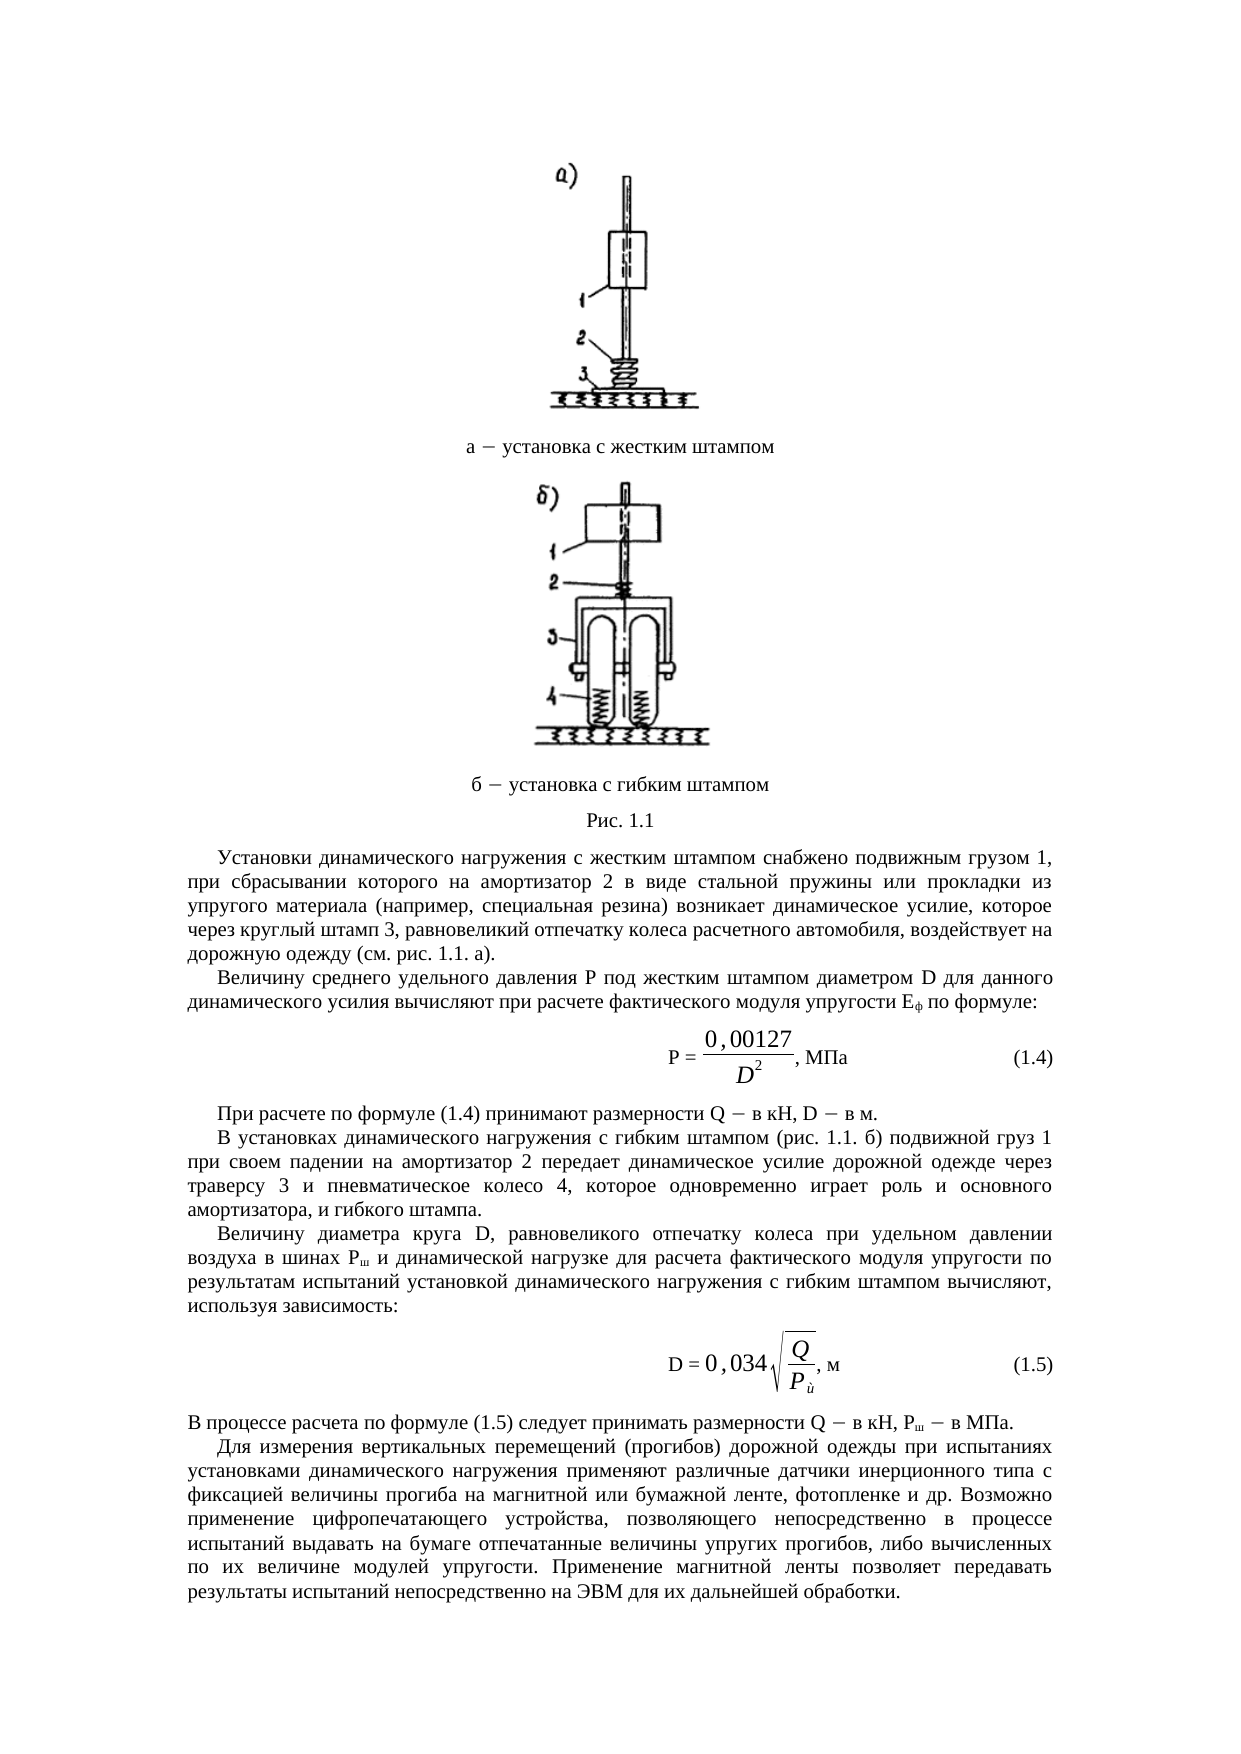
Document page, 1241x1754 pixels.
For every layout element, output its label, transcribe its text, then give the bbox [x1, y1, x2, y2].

text В процессе расчета по формуле (1.5) следует принимать размерности Q ¾ в кН, Рш ¾ в МПа. [187, 1410, 1053, 1434]
text В установках динамического нагружения с гибким штампом (рис. 1.1. б) подвижной груз 1 при своем падении на амортизатор 2 передает динамическое усилие дорожной одежде через траверсу 3 и пневматическое колесо 4, которое одновременно играет роль и основного амортизатора, и гибкого штампа. [187, 1124, 1053, 1221]
text Для измерения вертикальных перемещений (прогибов) дорожной одежды при испытаниях установками динамического нагружения применяют различные датчики инерционного типа с фиксацией величины прогиба на магнитной или бумажной ленте, фотопленке и др. Возможно применение цифропечатающего устройства, позволяющего непосредственно в процессе испытаний выдавать на бумаге отпечатанные величины упругих прогибов, либо вычисленных по их величине модулей упругости. Применение магнитной ленты позволяет передавать результаты испытаний непосредственно на ЭВМ для их дальнейшей обработки. [187, 1434, 1053, 1603]
text б ¾ установка с гибким штампом [187, 771, 1053, 796]
text Величину среднего удельного давления Р под жестким штампом диаметром D для данного динамического усилия вычисляют при расчете фактического модуля упругости Еф по формуле: [187, 965, 1053, 1013]
text Р = , МПа (1.4) [187, 1026, 1053, 1088]
text а ¾ установка с жестким штампом [187, 434, 1053, 458]
text Величину диаметра круга D, равновеликого отпечатку колеса при удельном давлении воздуха в шинах Рш и динамической нагрузке для расчета фактического модуля упругости по результатам испытаний установкой динамического нагружения с гибким штампом вычисляют, используя зависимость: [187, 1221, 1053, 1317]
text Рис. 1.1 [187, 808, 1053, 832]
text При расчете по формуле (1.4) принимают размерности Q ¾ в кН, D ¾ в м. [187, 1101, 1053, 1124]
text Установки динамического нагружения с жестким штампом снабжено подвижным грузом 1, при сбрасывании которого на амортизатор 2 в виде стальной пружины или прокладки из упругого материала (например, специальная резина) возникает динамическое усилие, которое через круглый штамп 3, равновеликий отпечатку колеса расчетного автомобиля, воздействует на дорожную одежду (см. рис. 1.1. а). [187, 844, 1053, 965]
text D = , м (1.5) [187, 1329, 1053, 1398]
